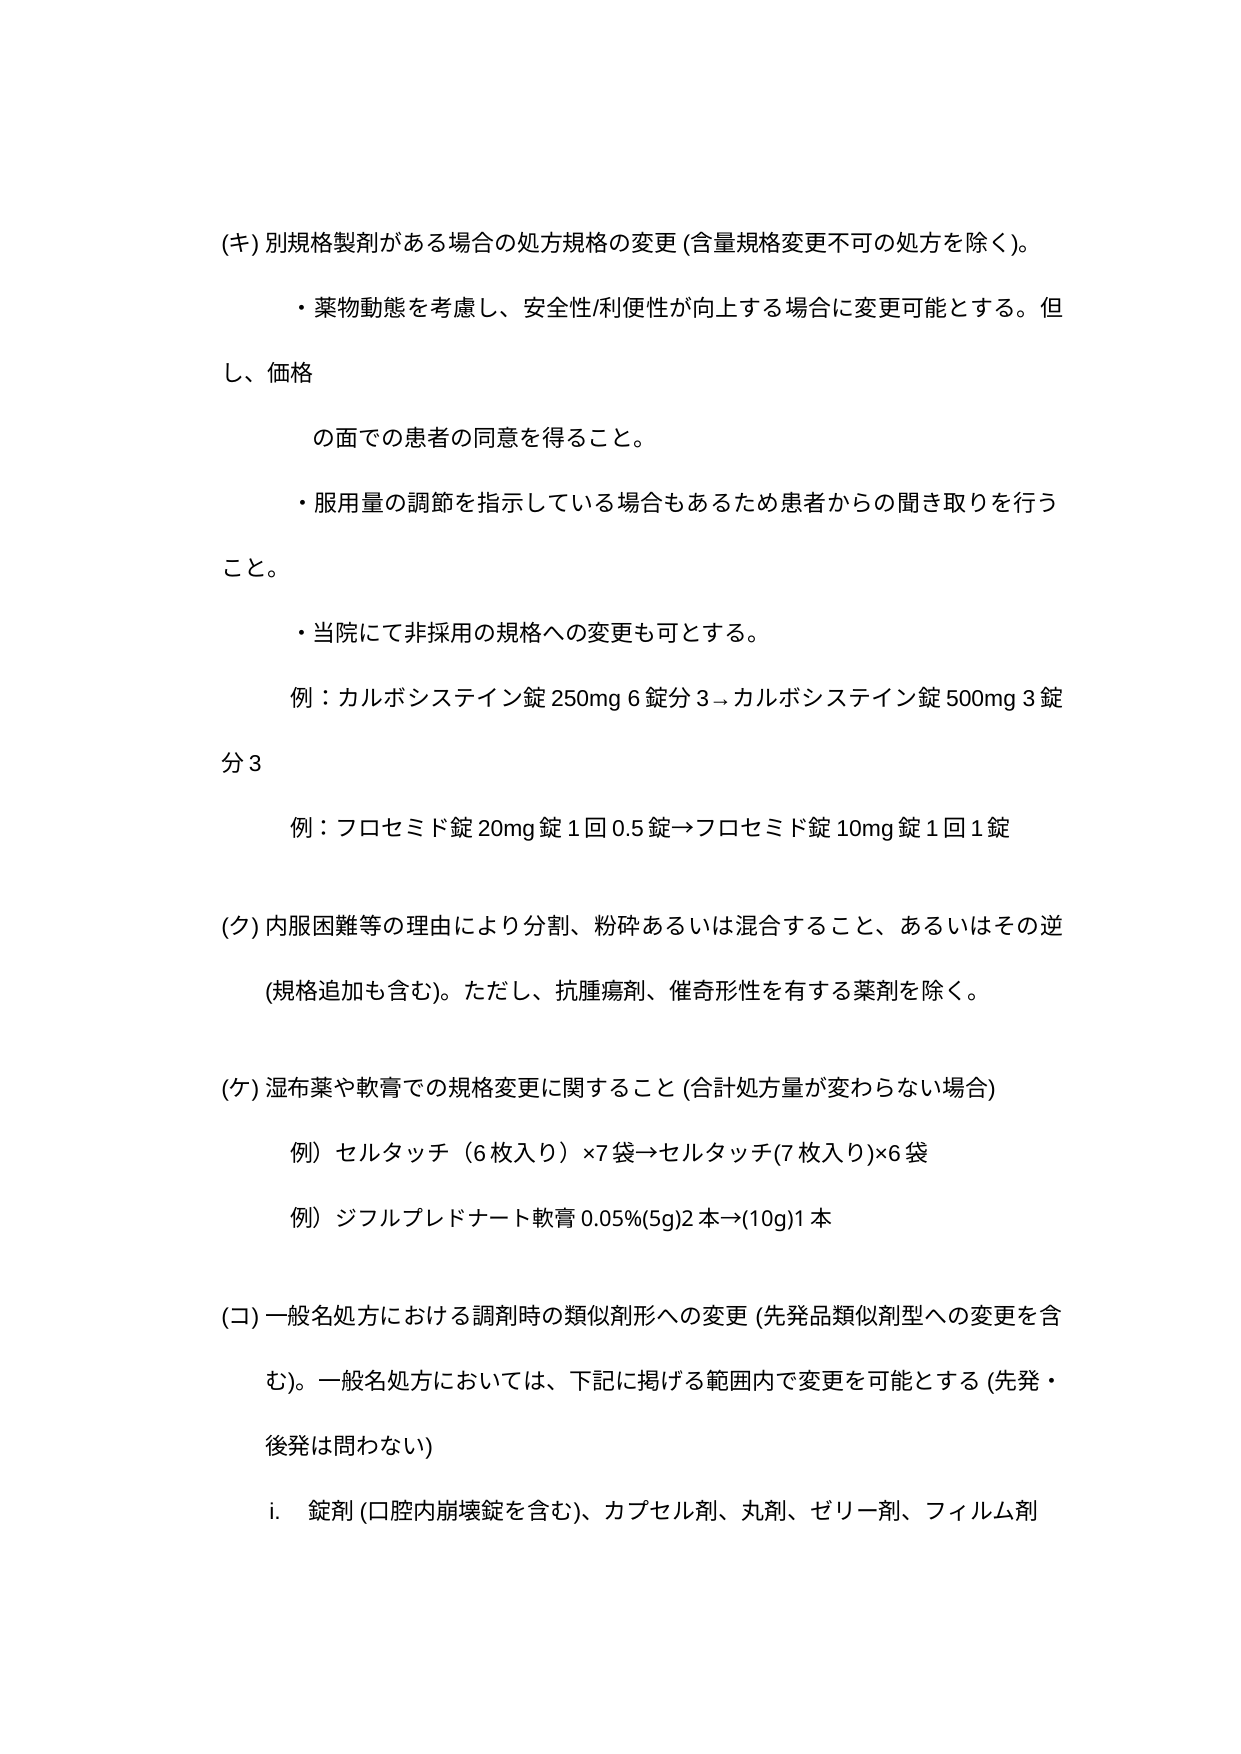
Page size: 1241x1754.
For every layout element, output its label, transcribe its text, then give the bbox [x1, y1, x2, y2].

text 例）セルタッチ（6枚入り）×7袋→セルタッチ(7枚入り)×6袋 [221, 1119, 1063, 1184]
list 別規格製剤がある場合の処方規格の変更 (含量規格変更不可の処方を除く)。 [221, 209, 1063, 274]
list 一般名処方における調剤時の類似剤形への変更 (先発品類似剤型への変更を含む)。一般名処方においては、下記に掲げる範囲内で変更を可能とする (先発・後発は問わない) [221, 1282, 1063, 1477]
text 例）ジフルプレドナート軟膏0.05%(5g)2本→(10g)1本 [221, 1184, 1063, 1249]
text の面での患者の同意を得ること。 [221, 404, 1063, 469]
text ・薬物動態を考慮し、安全性/利便性が向上する場合に変更可能とする。但し、価格 [221, 274, 1063, 404]
text 例：フロセミド錠20mg錠1回0.5錠→フロセミド錠10mg錠1回1錠 [221, 794, 1063, 859]
text 例：カルボシステイン錠250mg 6錠分3→カルボシステイン錠500mg 3錠分3 [221, 664, 1063, 794]
list 湿布薬や軟膏での規格変更に関すること (合計処方量が変わらない場合) [221, 1054, 1063, 1119]
text ・当院にて非採用の規格への変更も可とする。 [221, 599, 1063, 664]
list 錠剤 (口腔内崩壊錠を含む)、カプセル剤、丸剤、ゼリー剤、フィルム剤 [281, 1477, 1063, 1542]
text ・服用量の調節を指示している場合もあるため患者からの聞き取りを行うこと。 [221, 469, 1063, 599]
list 内服困難等の理由により分割、粉砕あるいは混合すること、あるいはその逆 (規格追加も含む)。ただし、抗腫瘍剤、催奇形性を有する薬剤を除く。 [221, 892, 1063, 1022]
